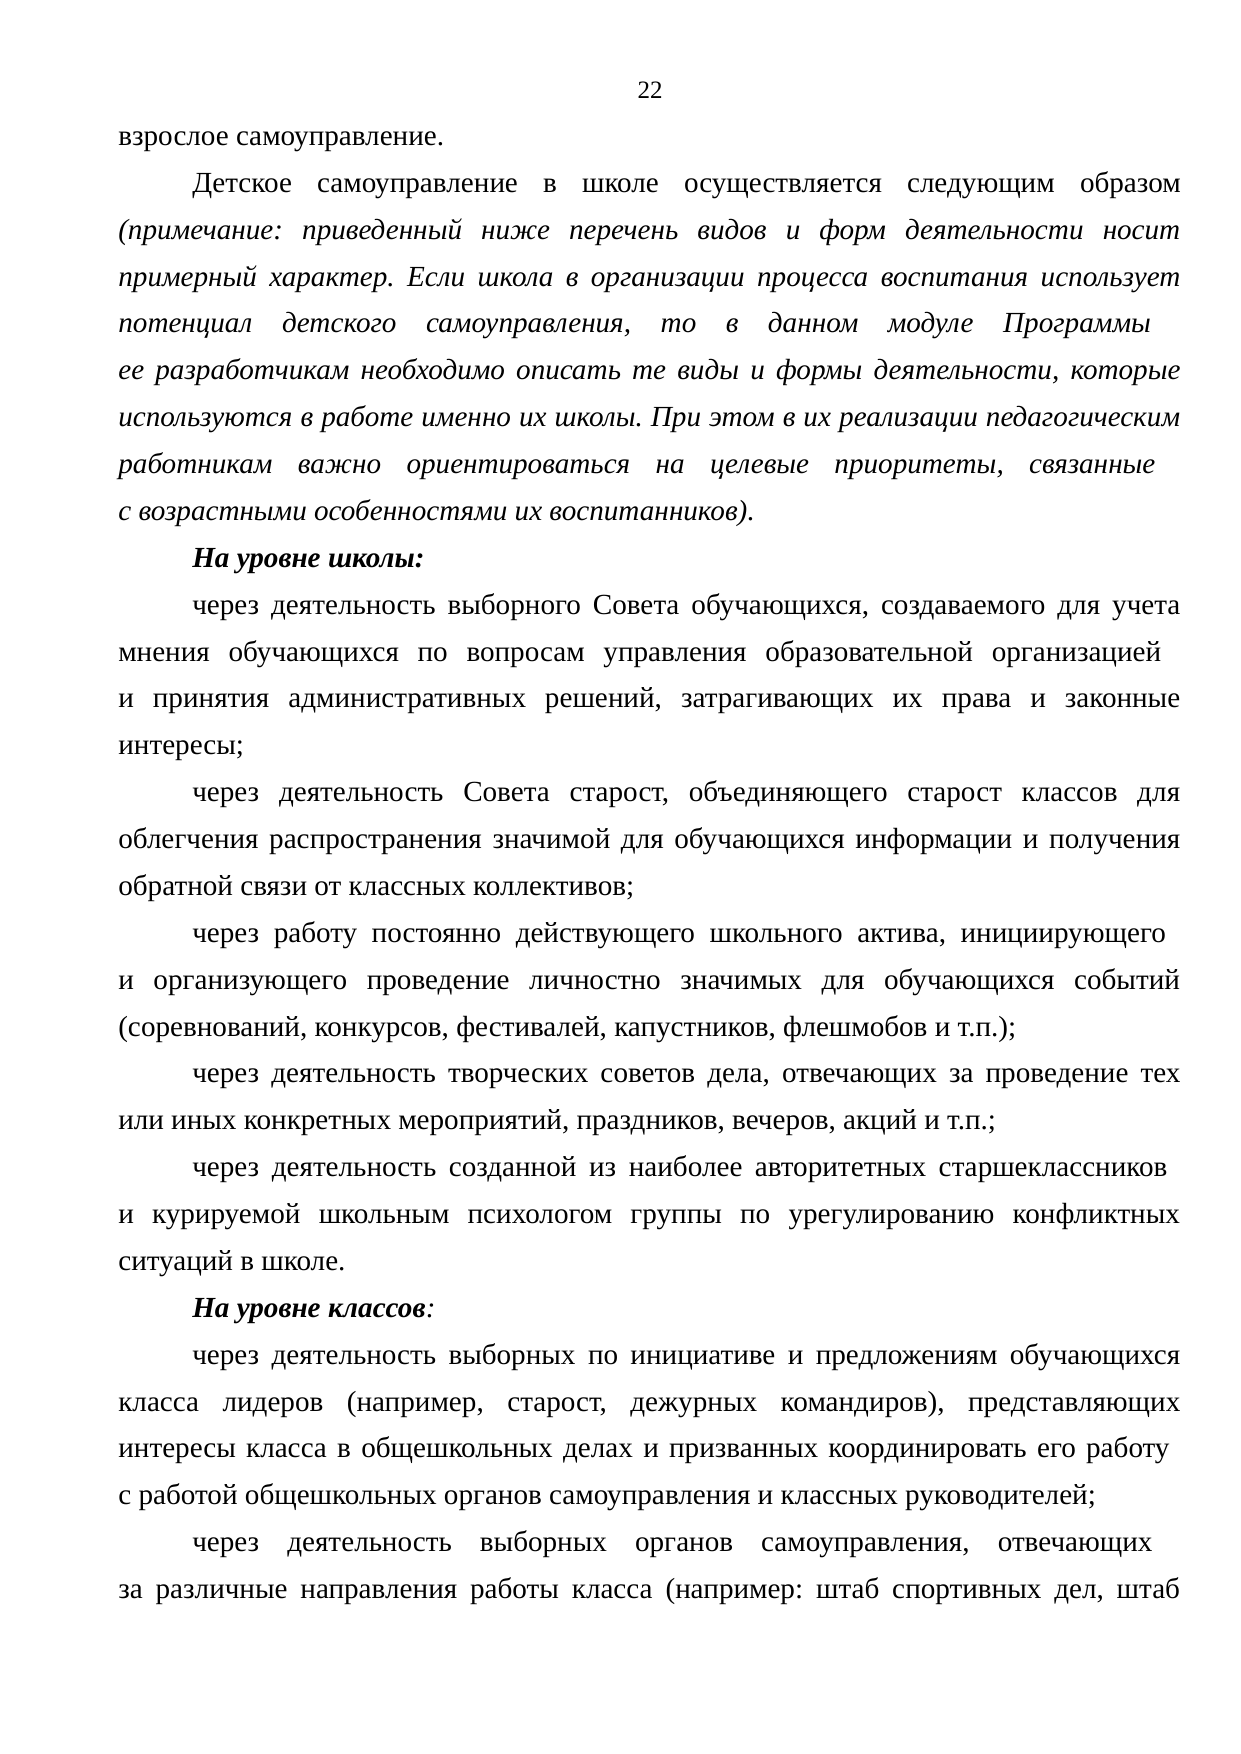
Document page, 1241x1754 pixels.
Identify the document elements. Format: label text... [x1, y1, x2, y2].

text На уровне классов: [118, 1290, 1181, 1323]
text через работу постоянно действующего школьного актива, инициирующего и организующего проведение личностно значимых для обучающихся событий (соревнований, конкурсов, фестивалей, капустников, флешмобов и т.п.); [118, 915, 1181, 1042]
text Детское самоуправление в школе осуществляется следующим образом (примечание: приведенный ниже перечень видов и форм деятельности носит примерный характер. Если школа в организации процесса воспитания использует потенциал детского самоуправления, то в данном модуле Программы ее разработчикам необходимо описать те виды и формы деятельности, которые используются в работе именно их школы. При этом в их реализации педагогическим работникам важно ориентироваться на целевые приоритеты, связанные с возрастными особенностями их воспитанников). [118, 165, 1181, 527]
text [118, 118, 1181, 152]
text через деятельность выборного Совета обучающихся, создаваемого для учета мнения обучающихся по вопросам управления образовательной организацией и принятия административных решений, затрагивающих их права и законные интересы; [118, 587, 1181, 761]
text через деятельность созданной из наиболее авторитетных старшеклассников и курируемой школьным психологом группы по урегулированию конфликтных ситуаций в школе. [118, 1149, 1181, 1277]
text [118, 1524, 1181, 1605]
text через деятельность выборных по инициативе и предложениям обучающихся класса лидеров (например, старост, дежурных командиров), представляющих интересы класса в общешкольных делах и призванных координировать его работу с работой общешкольных органов самоуправления и классных руководителей; [118, 1337, 1181, 1511]
text На уровне школы: [118, 540, 1181, 573]
text через деятельность творческих советов дела, отвечающих за проведение тех или иных конкретных мероприятий, праздников, вечеров, акций и т.п.; [118, 1056, 1181, 1136]
text через деятельность Совета старост, объединяющего старост классов для облегчения распространения значимой для обучающихся информации и получения обратной связи от классных коллективов; [118, 774, 1181, 902]
